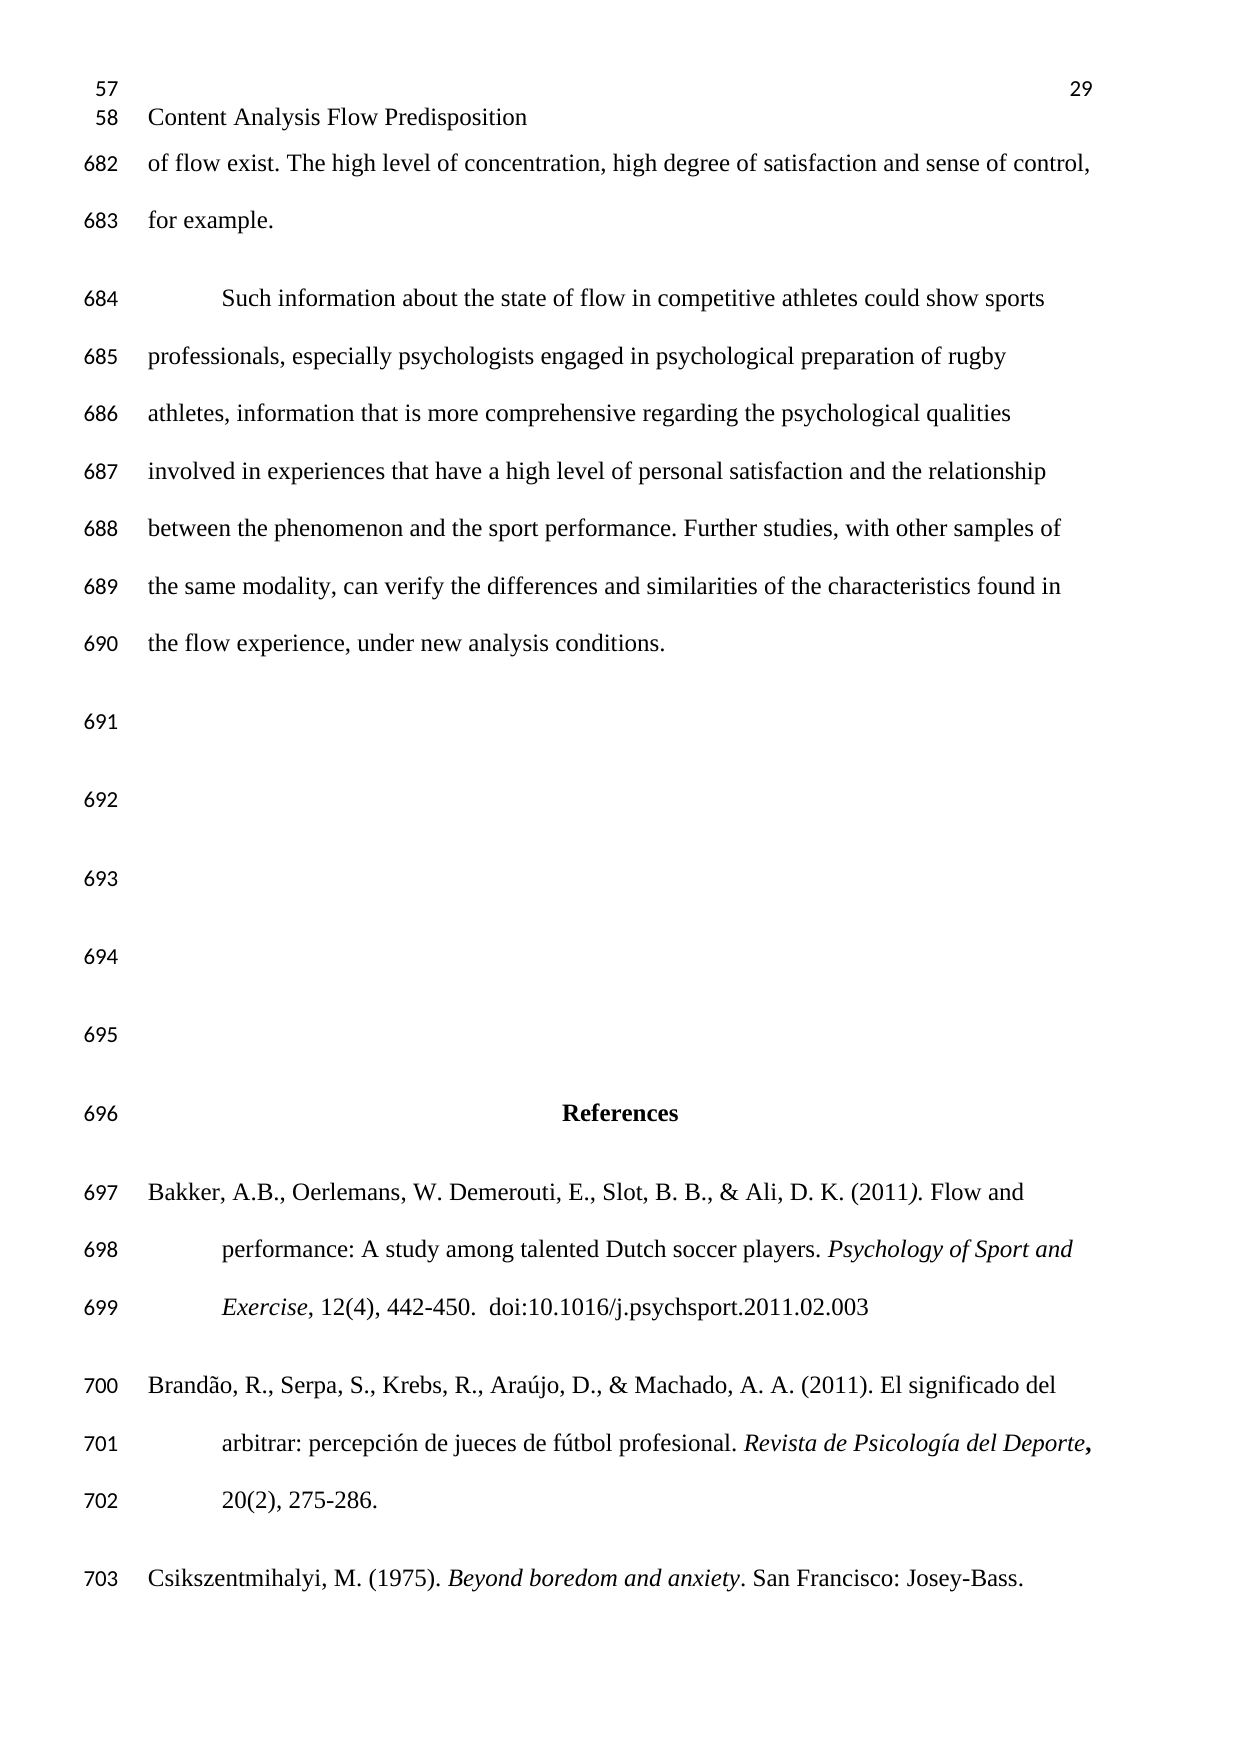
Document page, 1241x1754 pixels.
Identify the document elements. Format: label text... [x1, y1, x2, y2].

text References [148, 1098, 1092, 1127]
text Bakker, A.B., Oerlemans, W. Demerouti, E., Slot, B. B., & Ali, D. K. (2011). Flow and performance: A study among talented Dutch soccer players. Psychology of Sport and Exercise, 12(4), 442-450. doi:10.1016/j.psychsport.2011.02.003 [148, 1177, 1092, 1321]
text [148, 148, 1092, 234]
text Brandão, R., Serpa, S., Krebs, R., Araújo, D., & Machado, A. A. (2011). El significado del arbitrar: percepción de jueces de fútbol profesional. Revista de Psicología del Deporte, 20(2), 275-286. [148, 1370, 1092, 1514]
text Csikszentmihalyi, M. (1975). Beyond boredom and anxiety. San Francisco: Josey-Bass. [148, 1563, 1092, 1592]
text Such information about the state of flow in competitive athletes could show sports professionals, especially psychologists engaged in psychological preparation of rugby athletes, information that is more comprehensive regarding the psychological qualities involved in experiences that have a high level of personal satisfaction and the relationship between the phenomenon and the sport performance. Further studies, with other samples of the same modality, can verify the differences and similarities of the characteristics found in the flow experience, under new analysis conditions. [148, 283, 1092, 657]
